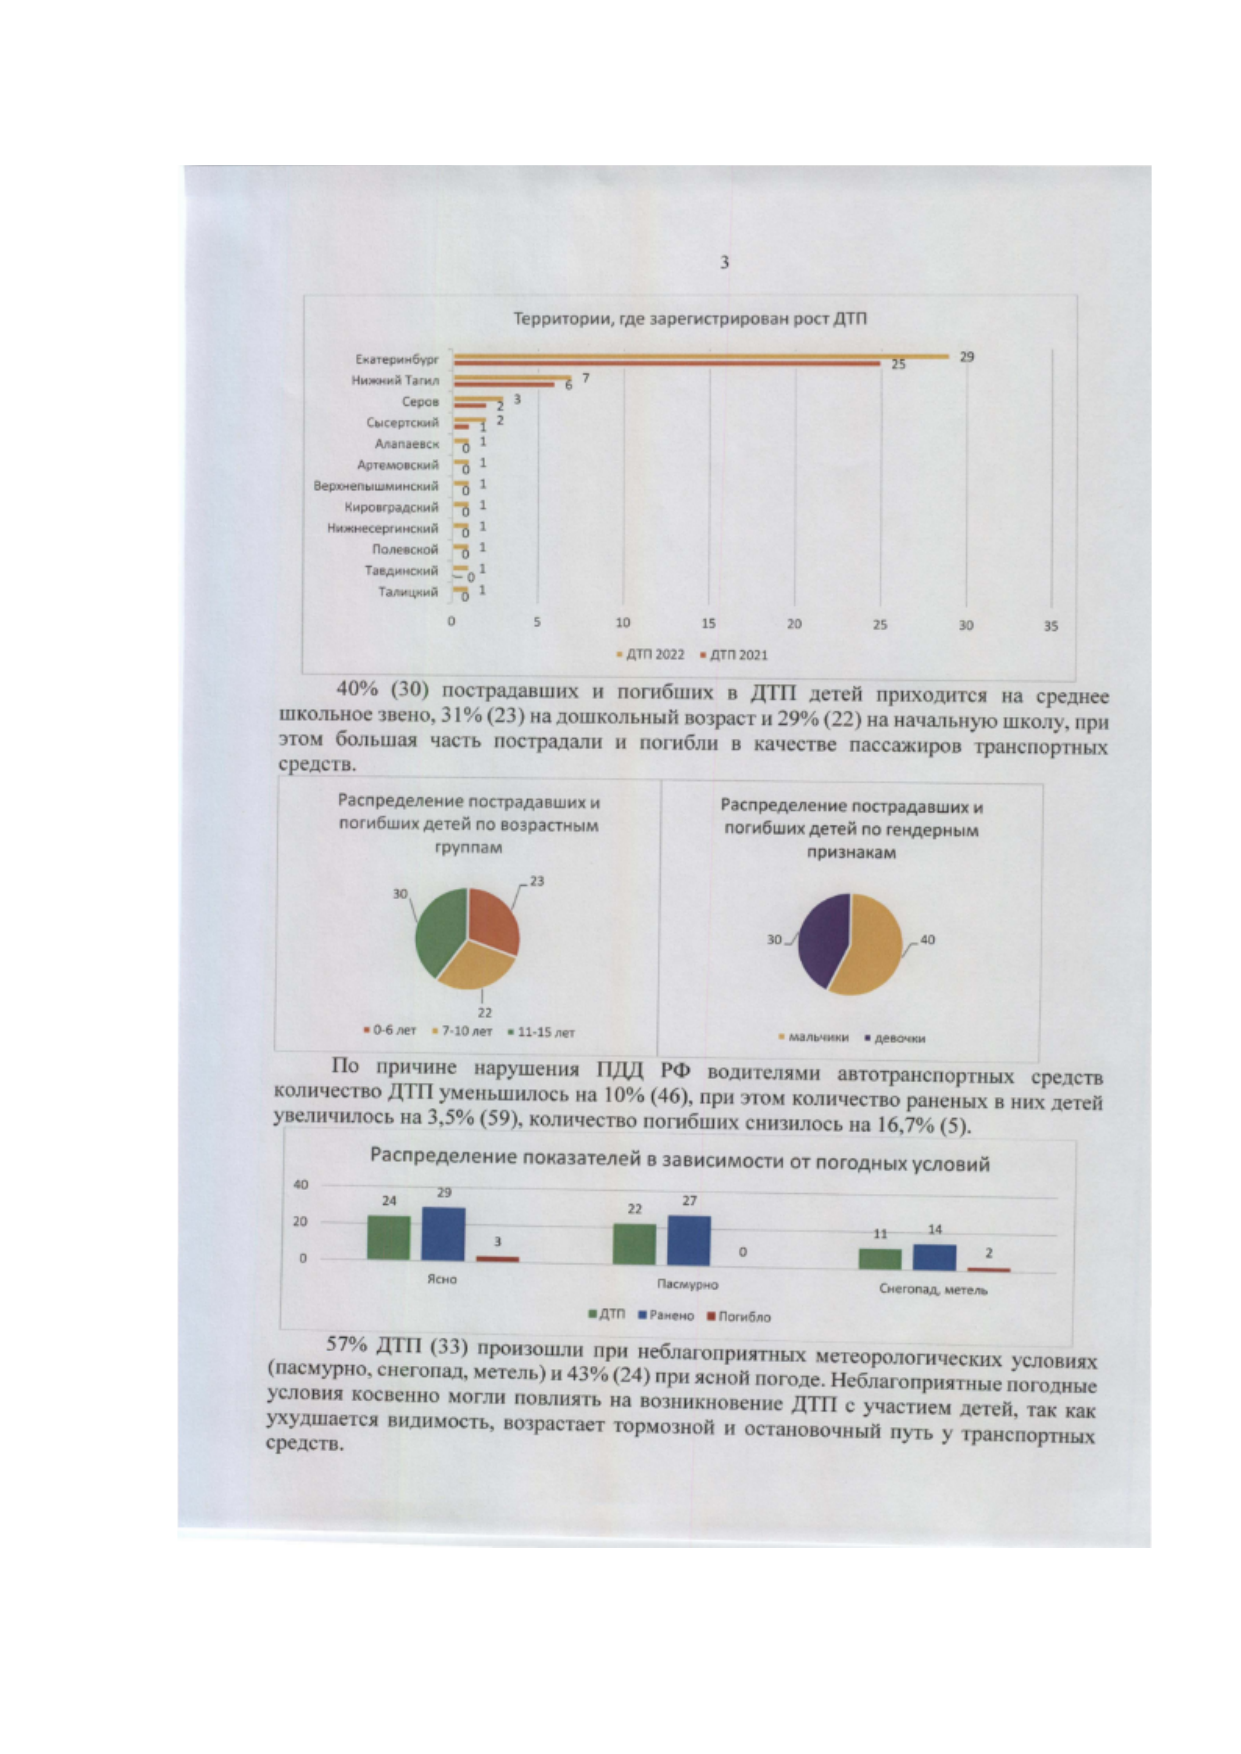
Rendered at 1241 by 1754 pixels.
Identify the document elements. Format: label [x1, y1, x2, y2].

picture [177, 165, 1152, 1548]
